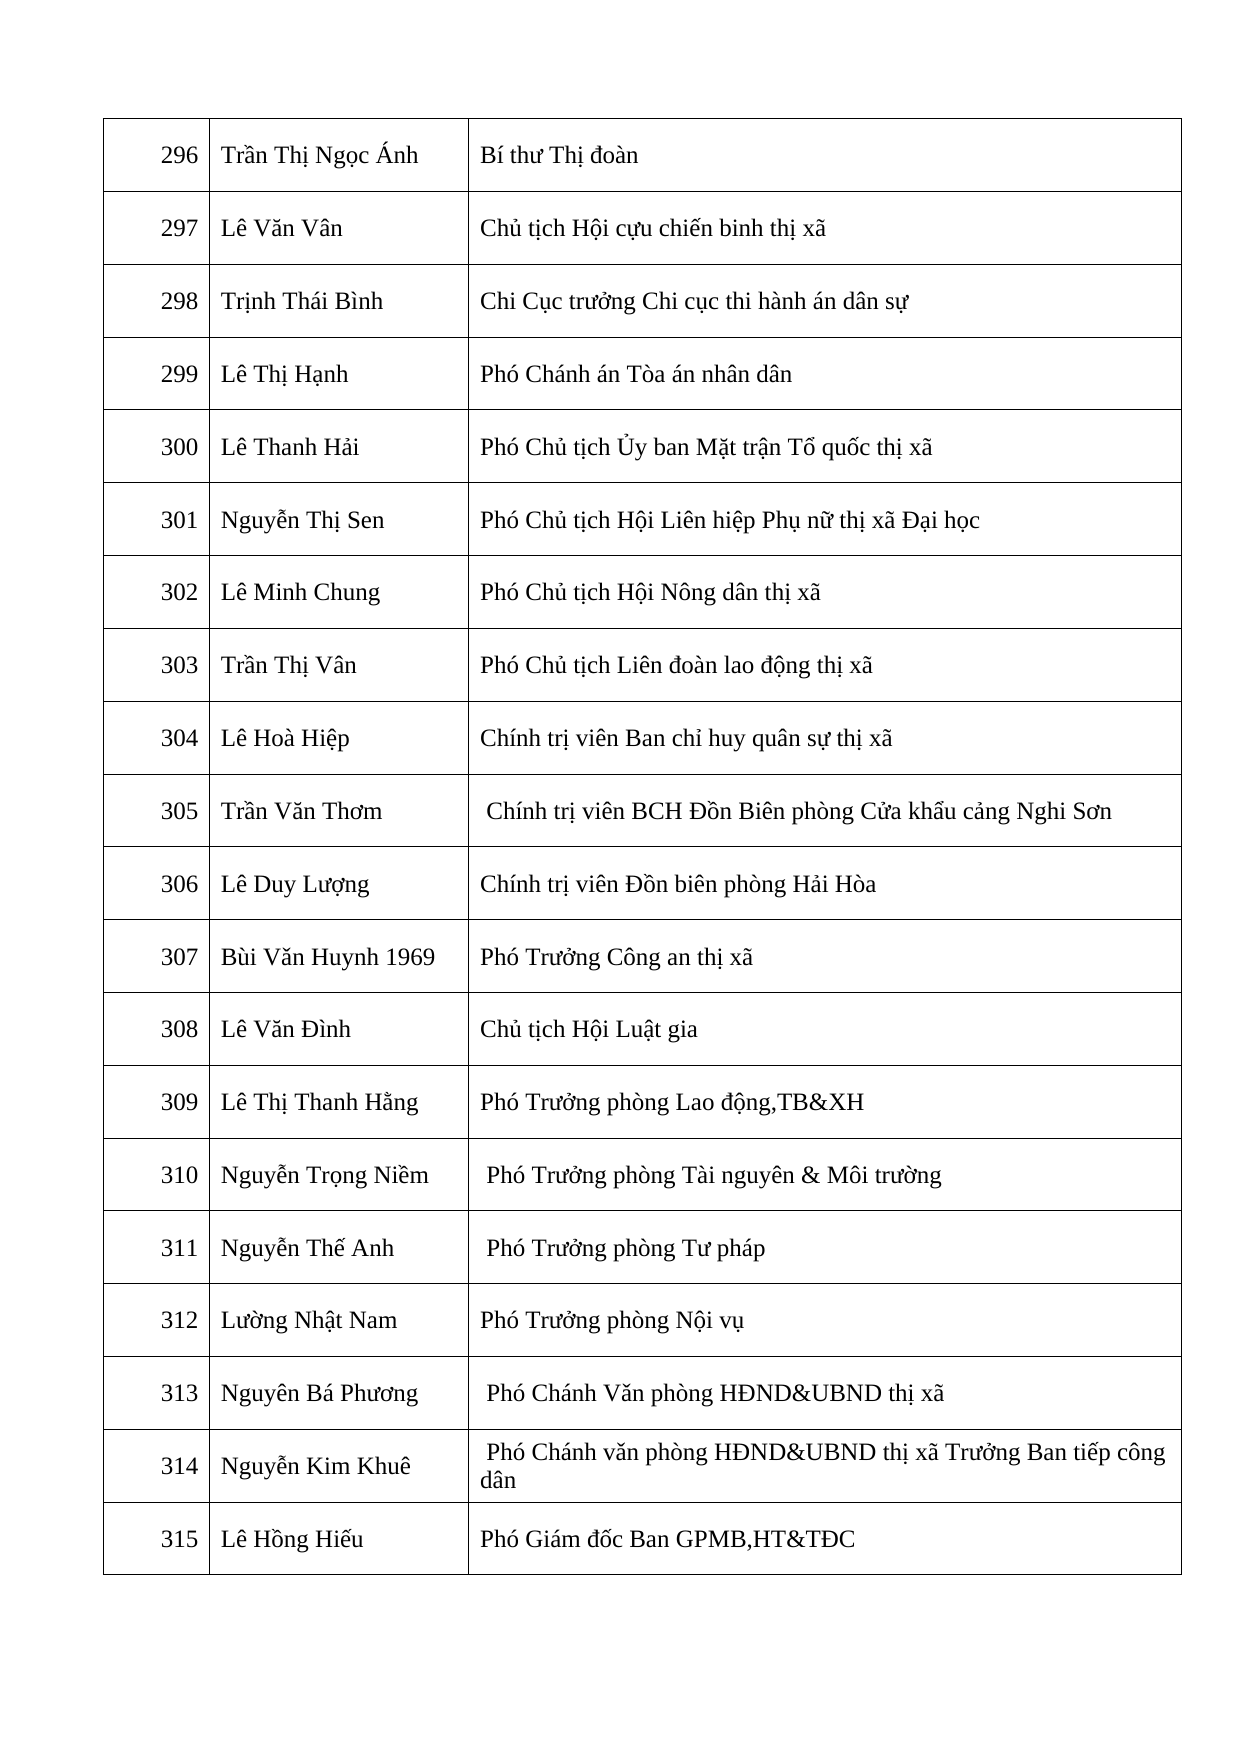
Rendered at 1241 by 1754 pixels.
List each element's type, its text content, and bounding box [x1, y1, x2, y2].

table_cell Trịnh Thái Bình [210, 265, 468, 337]
table_cell 305 [104, 775, 209, 846]
table_cell Nguyễn Trọng Niềm [210, 1139, 468, 1210]
table_cell Phó Trưởng phòng Tư pháp [469, 1211, 1181, 1283]
table_cell Chính trị viên Đồn biên phòng Hải Hòa [469, 847, 1181, 919]
table_cell 300 [104, 410, 209, 482]
table_cell 304 [104, 702, 209, 773]
table_cell Phó Trưởng Công an thị xã [469, 920, 1181, 992]
table_cell Phó Giám đốc Ban GPMB,HT&TÐC [469, 1503, 1181, 1574]
table_cell 306 [104, 847, 209, 919]
table_cell Phó Chánh vǎn phòng HĐND&UBND thị xã Trưởng Ban tiếp công dân [469, 1430, 1181, 1502]
table_cell 301 [104, 483, 209, 555]
table_cell Bí thư Thị đoàn [469, 119, 1181, 191]
table_cell 310 [104, 1139, 209, 1210]
table_cell Lê Văn Đình [210, 993, 468, 1065]
table_cell Chính trị viên BCH Đồn Biên phòng Cửa khẩu cảng Nghi Sơn [469, 775, 1181, 846]
table_cell Lê Hồng Hiếu [210, 1503, 468, 1574]
table_cell Phó Chánh án Tòa án nhân dân [469, 338, 1181, 409]
table_cell Trần Thị Ngọc Ánh [210, 119, 468, 191]
table_cell 313 [104, 1357, 209, 1429]
table_cell Lê Thị Hạnh [210, 338, 468, 409]
table_cell Lê Thị Thanh Hằng [210, 1066, 468, 1137]
table_cell 312 [104, 1284, 209, 1356]
table_cell 296 [104, 119, 209, 191]
table_cell Bùi Vǎn Huynh 1969 [210, 920, 468, 992]
table_cell Phó Chánh Vǎn phòng HĐND&UBND thị xã [469, 1357, 1181, 1429]
table_cell Phó Trưởng phòng Nội vụ [469, 1284, 1181, 1356]
table_cell Trần Thị Vân [210, 629, 468, 701]
table_cell 303 [104, 629, 209, 701]
table_cell Nguyễn Thế Anh [210, 1211, 468, 1283]
table_cell Lê Minh Chung [210, 556, 468, 628]
table_cell 307 [104, 920, 209, 992]
table_cell 315 [104, 1503, 209, 1574]
table_cell Lê Thanh Hải [210, 410, 468, 482]
table_cell Lê Duy Lượng [210, 847, 468, 919]
table_cell 314 [104, 1430, 209, 1502]
table_cell 302 [104, 556, 209, 628]
table_cell Trần Văn Thơm [210, 775, 468, 846]
table_cell Phó Chủ tịch Liên đoàn lao động thị xã [469, 629, 1181, 701]
table_cell Lê Văn Vân [210, 192, 468, 264]
table_cell 311 [104, 1211, 209, 1283]
table_cell Nguyên Bá Phương [210, 1357, 468, 1429]
table_cell Chủ tịch Hội cựu chiến binh thị xã [469, 192, 1181, 264]
table_cell Phó Trưởng phòng Tài nguyên & Môi trường [469, 1139, 1181, 1210]
table_cell Nguyễn Thị Sen [210, 483, 468, 555]
table_cell Phó Chủ tịch Hội Nông dân thị xã [469, 556, 1181, 628]
table_cell Chính trị viên Ban chỉ huy quân sự thị xã [469, 702, 1181, 773]
table_cell 308 [104, 993, 209, 1065]
table_cell Phó Chủ tịch Hội Liên hiệp Phụ nữ thị xã Đại học [469, 483, 1181, 555]
table_cell Lường Nhật Nam [210, 1284, 468, 1356]
table_cell Phó Chủ tịch Ủy ban Mặt trận Tổ quốc thị xã [469, 410, 1181, 482]
table_cell 309 [104, 1066, 209, 1137]
table_cell Chi Cục trưởng Chi cục thi hành án dân sự [469, 265, 1181, 337]
table_cell 298 [104, 265, 209, 337]
table_cell Lê Hoà Hiệp [210, 702, 468, 773]
table_cell 297 [104, 192, 209, 264]
table_cell Nguyễn Kim Khuê [210, 1430, 468, 1502]
table_cell Phó Trưởng phòng Lao động,TB&XH [469, 1066, 1181, 1137]
table_cell Chủ tịch Hội Luật gia [469, 993, 1181, 1065]
table_cell 299 [104, 338, 209, 409]
